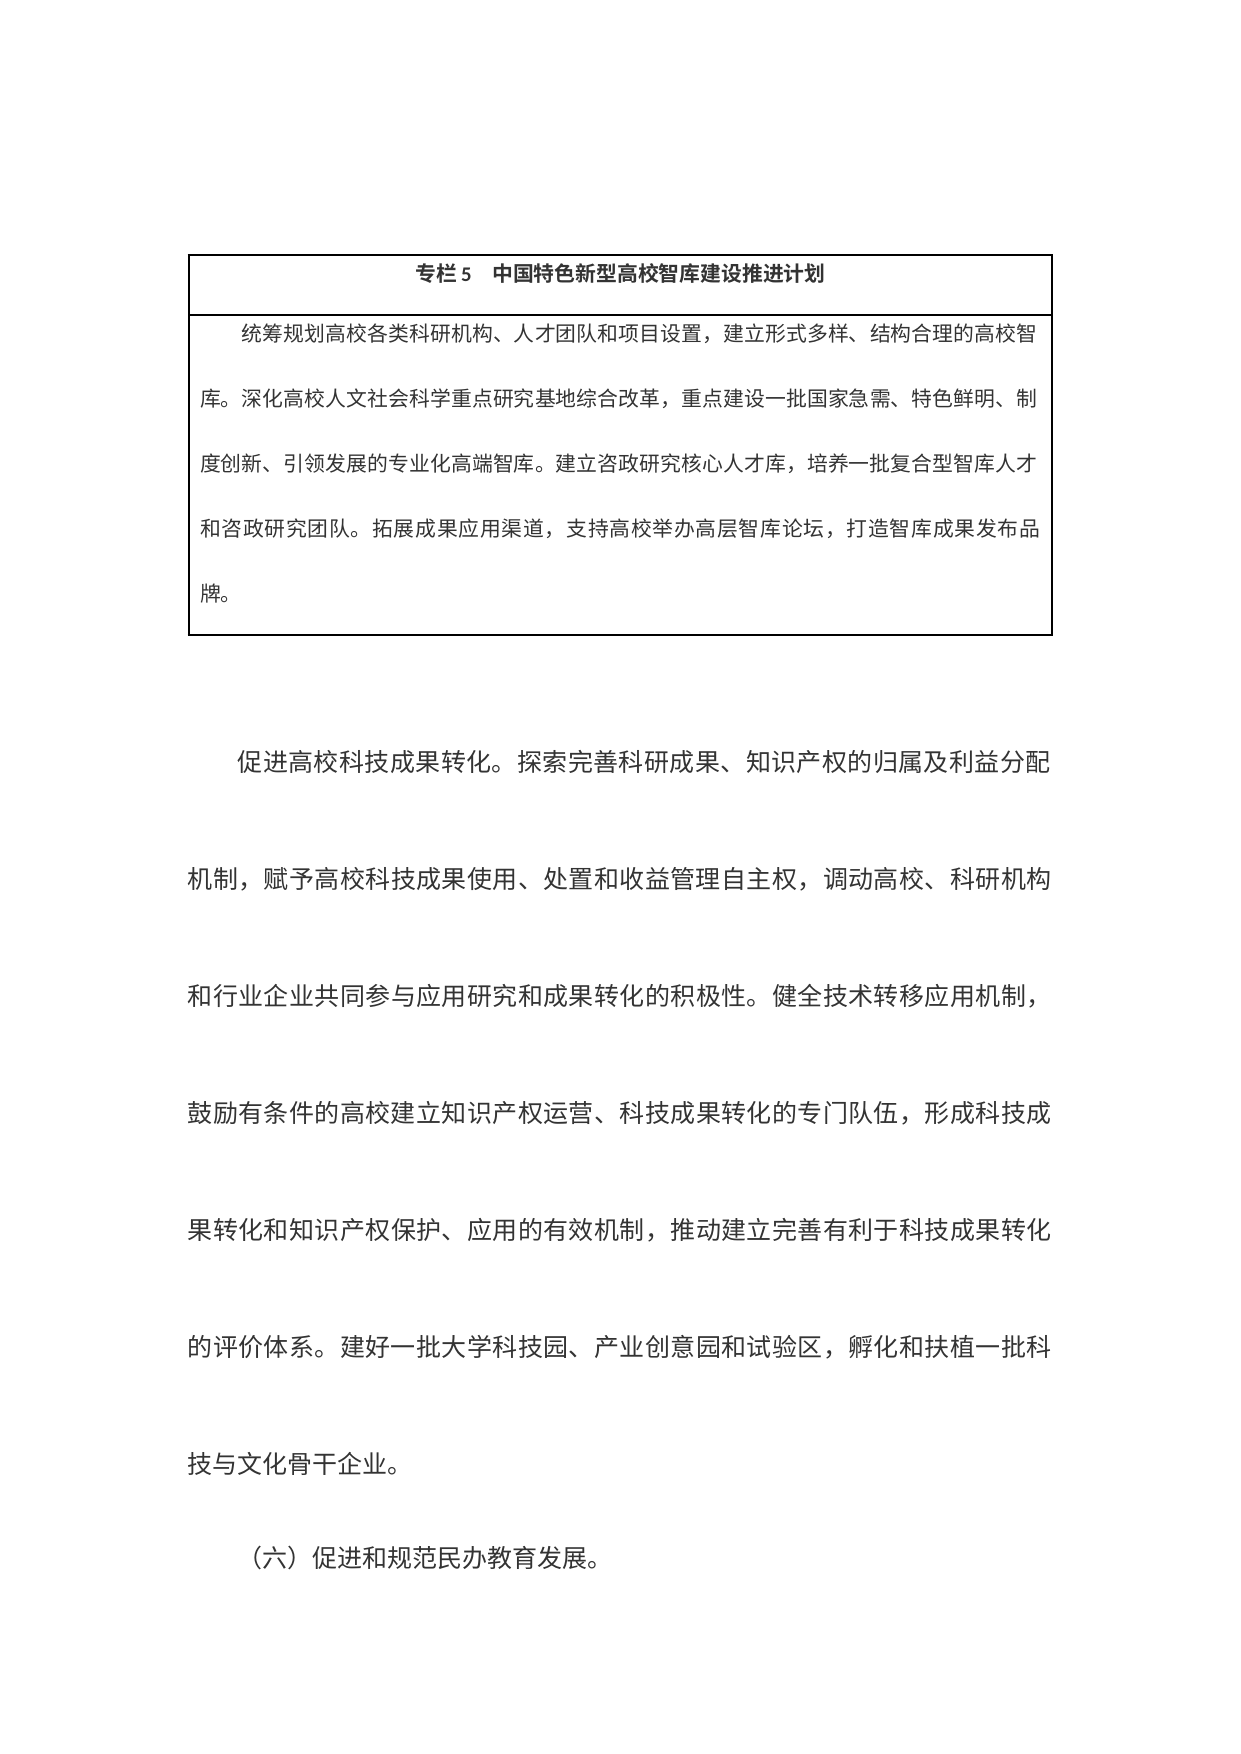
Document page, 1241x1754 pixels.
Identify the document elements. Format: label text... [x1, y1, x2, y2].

text （六）促进和规范民办教育发展。 [187, 1524, 1053, 1589]
table_header 专栏5 中国特色新型高校智库建设推进计划 [190, 256, 1051, 314]
text 促进高校科技成果转化。探索完善科研成果、知识产权的归属及利益分配机制，赋予高校科技成果使用、处置和收益管理自主权，调动高校、科研机构和行业企业共同参与应用研究和成果转化的积极性。健全技术转移应用机制，鼓励有条件的高校建立知识产权运营、科技成果转化的专门队伍，形成科技成果转化和知识产权保护、应用的有效机制，推动建立完善有利于科技成果转化的评价体系。建好一批大学科技园、产业创意园和试验区，孵化和扶植一批科技与文化骨干企业。 [187, 728, 1053, 1495]
table_cell 统筹规划高校各类科研机构、人才团队和项目设置，建立形式多样、结构合理的高校智库。深化高校人文社会科学重点研究基地综合改革，重点建设一批国家急需、特色鲜明、制度创新、引领发展的专业化高端智库。建立咨政研究核心人才库，培养一批复合型智库人才和咨政研究团队。拓展成果应用渠道，支持高校举办高层智库论坛，打造智库成果发布品牌。 [190, 316, 1051, 633]
